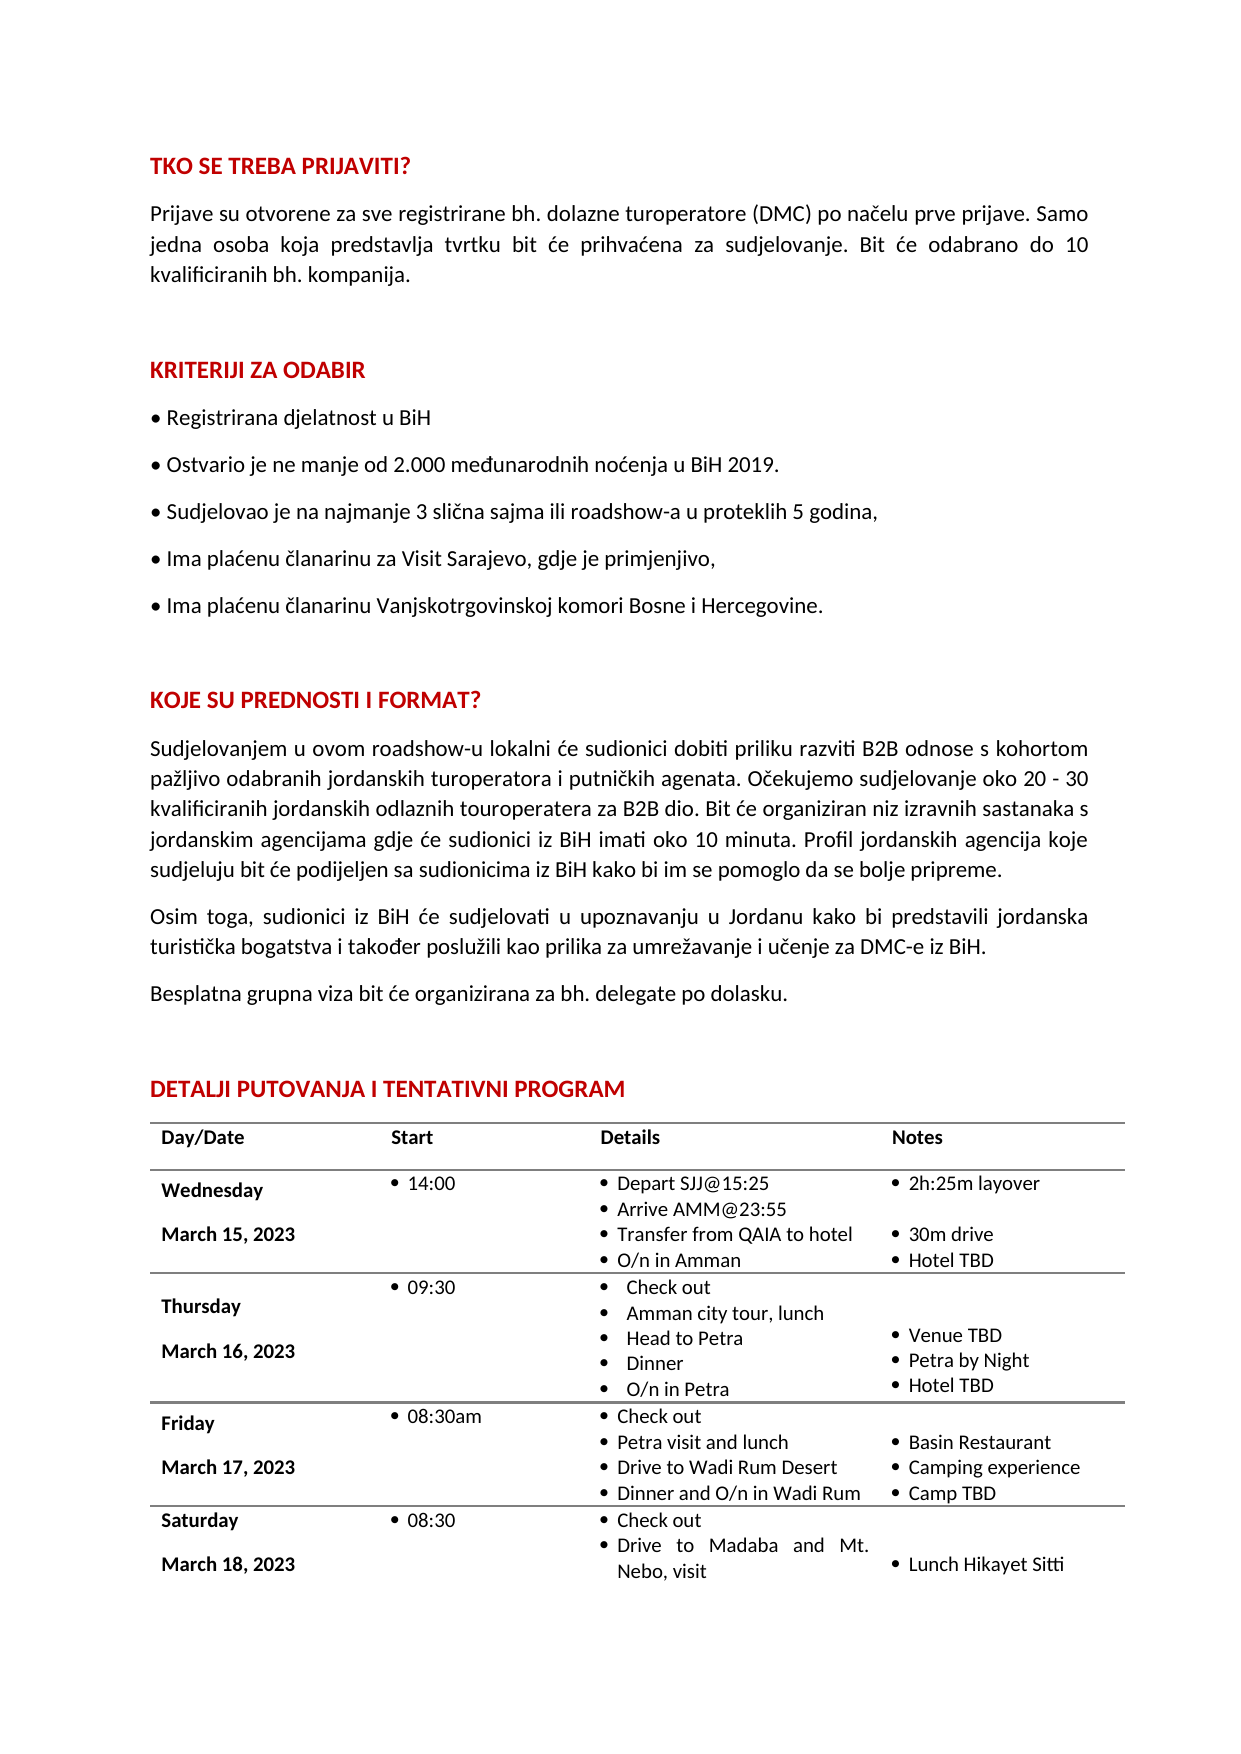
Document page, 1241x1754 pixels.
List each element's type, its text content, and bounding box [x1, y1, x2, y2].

text DETALJI PUTOVANJA I TENTATIVNI PROGRAM [150, 1073, 1090, 1103]
table_cell Wednesday March 15, 2023 [150, 1171, 380, 1272]
text Sudjelovanjem u ovom roadshow-u lokalni će sudionici dobiti priliku razviti B2B odnose s kohortom pažljivo odabranih jordanskih turoperatora i putničkih agenata. Očekujemo sudjelovanje oko 20 - 30 kvalificiranih jordanskih odlaznih touroperatera za B2B dio. Bit će organiziran niz izravnih sastanaka s jordanskim agencijama gdje će sudionici iz BiH imati oko 10 minuta. Profil jordanskih agencija koje sudjeluju bit će podijeljen sa sudionicima iz BiH kako bi im se pomoglo da se bolje pripreme. [150, 734, 1090, 883]
table_cell Thursday March 16, 2023 [150, 1274, 380, 1401]
table_cell 2h:25m layover 30m drive Hotel TBD [881, 1171, 1125, 1272]
text Prijave su otvorene za sve registrirane bh. dolazne turoperatore (DMC) po načelu prve prijave. Samo jedna osoba koja predstavlja tvrtku bit će prihvaćena za sudjelovanje. Bit će odabrano do 10 kvalificiranih bh. kompanija. [150, 199, 1090, 288]
text • Ima plaćenu članarinu Vanjskotrgovinskoj komori Bosne i Hercegovine. [150, 591, 1090, 619]
table_cell 08:30am [380, 1404, 589, 1505]
table_cell Basin Restaurant Camping experience Camp TBD [881, 1404, 1125, 1505]
table_header Details [589, 1124, 881, 1168]
text • Sudjelovao je na najmanje 3 slična sajma ili roadshow-a u proteklih 5 godina, [150, 497, 1090, 525]
text KOJE SU PREDNOSTI I FORMAT? [150, 684, 1090, 715]
text • Ostvario je ne manje od 2.000 međunarodnih noćenja u BiH 2019. [150, 450, 1090, 478]
table_cell Check out Amman city tour, lunch Head to Petra Dinner O/n in Petra [589, 1274, 881, 1401]
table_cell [150, 1507, 380, 1596]
table_cell Check out Petra visit and lunch Drive to Wadi Rum Desert Dinner and O/n in Wadi Rum [589, 1404, 881, 1505]
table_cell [589, 1507, 881, 1596]
text Besplatna grupna viza bit će organizirana za bh. delegate po dolasku. [150, 979, 1090, 1007]
table_header Notes [881, 1124, 1125, 1168]
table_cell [881, 1507, 1125, 1596]
text • Registrirana djelatnost u BiH [150, 403, 1090, 431]
table_cell Friday March 17, 2023 [150, 1404, 380, 1505]
table_cell 14:00 [380, 1171, 589, 1272]
text Osim toga, sudionici iz BiH će sudjelovati u upoznavanju u Jordanu kako bi predstavili jordanska turistička bogatstva i također poslužili kao prilika za umrežavanje i učenje za DMC-e iz BiH. [150, 902, 1090, 960]
table_header Start [380, 1124, 589, 1168]
table_cell Depart SJJ@15:25 Arrive AMM@23:55 Transfer from QAIA to hotel O/n in Amman [589, 1171, 881, 1272]
text TKO SE TREBA PRIJAVITI? [150, 150, 1090, 181]
table_cell 08:30 [380, 1507, 589, 1596]
table_cell Venue TBD Petra by Night Hotel TBD [881, 1274, 1125, 1401]
text • Ima plaćenu članarinu za Visit Sarajevo, gdje je primjenjivo, [150, 544, 1090, 572]
text KRITERIJI ZA ODABIR [150, 354, 1090, 384]
table_cell 09:30 [380, 1274, 589, 1401]
table_header Day/Date [150, 1124, 380, 1168]
